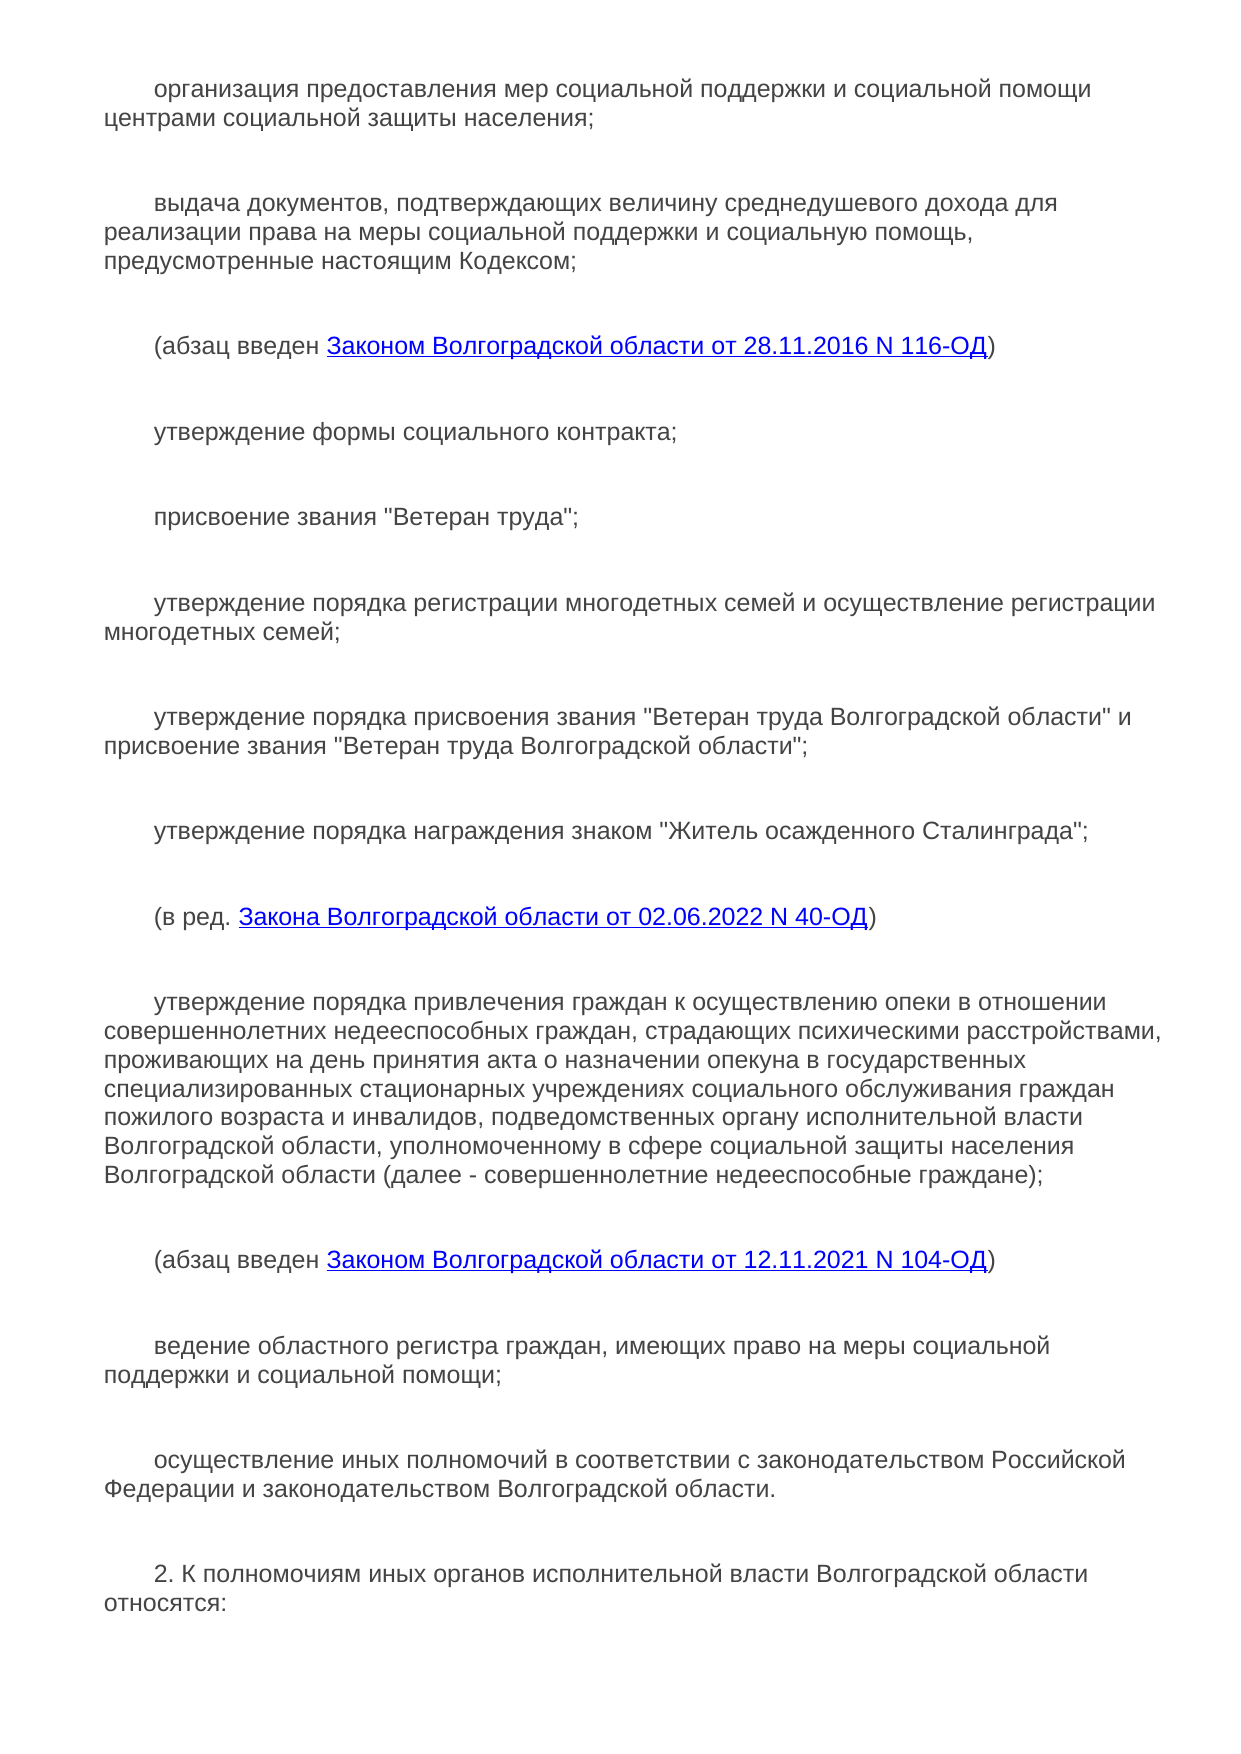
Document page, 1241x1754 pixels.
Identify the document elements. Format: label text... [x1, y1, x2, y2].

text осуществление иных полномочий в соответствии с законодательством Российской Федерации и законодательством Волгоградской области. [103, 1445, 1181, 1531]
text утверждение порядка привлечения граждан к осуществлению опеки в отношении совершеннолетних недееспособных граждан, страдающих психическими расстройствами, проживающих на день принятия акта о назначении опекуна в государственных специализированных стационарных учреждениях социального обслуживания граждан пожилого возраста и инвалидов, подведомственных органу исполнительной власти Волгоградской области, уполномоченному в сфере социальной защиты населения Волгоградской области (далее - совершеннолетние недееспособные граждане); [103, 987, 1181, 1217]
text организация предоставления мер социальной поддержки и социальной помощи центрами социальной защиты населения; [103, 74, 1181, 159]
text ведение областного регистра граждан, имеющих право на меры социальной поддержки и социальной помощи; [103, 1331, 1181, 1416]
text утверждение порядка награждения знаком "Житель осажденного Сталинграда"; [103, 816, 1181, 873]
text (абзац введен Законом Волгоградской области от 28.11.2016 N 116-ОД) [103, 331, 1181, 388]
text присвоение звания "Ветеран труда"; [103, 502, 1181, 559]
text утверждение формы социального контракта; [103, 417, 1181, 473]
text выдача документов, подтверждающих величину среднедушевого дохода для реализации права на меры социальной поддержки и социальную помощь, предусмотренные настоящим Кодексом; [103, 188, 1181, 302]
text 2. К полномочиям иных органов исполнительной власти Волгоградской области относятся: [103, 1559, 1181, 1645]
text утверждение порядка регистрации многодетных семей и осуществление регистрации многодетных семей; [103, 588, 1181, 673]
text (в ред. Закона Волгоградской области от 02.06.2022 N 40-ОД) [103, 902, 1181, 958]
text (абзац введен Законом Волгоградской области от 12.11.2021 N 104-ОД) [103, 1245, 1181, 1302]
text утверждение порядка присвоения звания "Ветеран труда Волгоградской области" и присвоение звания "Ветеран труда Волгоградской области"; [103, 702, 1181, 787]
